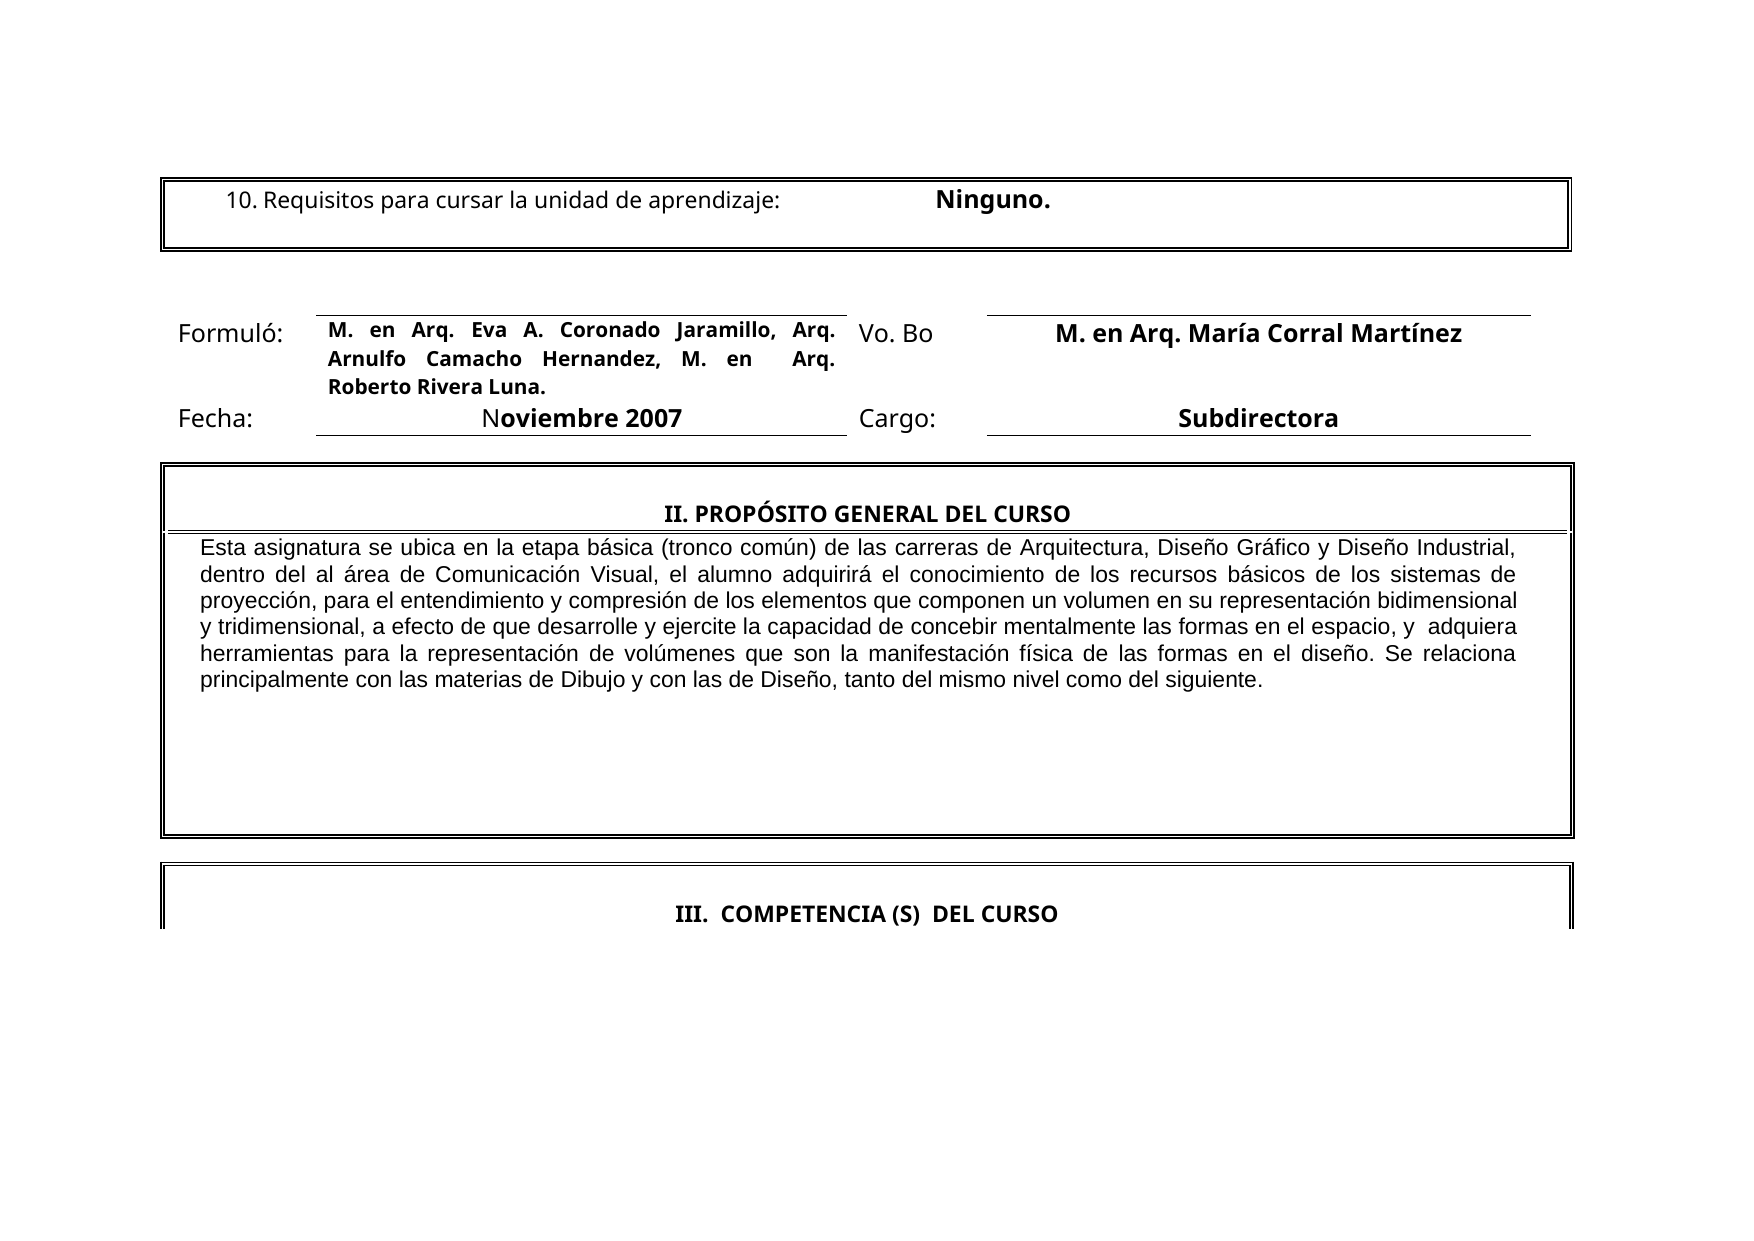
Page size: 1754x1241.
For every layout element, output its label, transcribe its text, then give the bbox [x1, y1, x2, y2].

table_cell Fecha: [166, 401, 316, 435]
table_cell Cargo: [847, 401, 987, 435]
table_cell Subdirectora [987, 401, 1531, 435]
table_header Formuló: [166, 315, 316, 401]
table_cell Esta asignatura se ubica en la etapa básica (tronco común) de las carreras de Arquitectura, Diseño Gráfico y Diseño Industrial, dentro del al área de Comunicación Visual, el alumno adquirirá el conocimiento de los recursos básicos de los sistemas de proyección, para el entendimiento y compresión de los elementos que componen un volumen en su representación bidimensional y tridimensional, a efecto de que desarrolle y ejercite la capacidad de concebir mentalmente las formas en el espacio, y adquiera herramientas para la representación de volúmenes que son la manifestación física de las formas en el diseño. Se relaciona principalmente con las materias de Dibujo y con las de Diseño, tanto del mismo nivel como del siguiente. [163, 530, 1573, 834]
table_header Vo. Bo [847, 315, 987, 401]
table_header M. en Arq. María Corral Martínez [987, 316, 1531, 401]
table_cell Noviembre 2007 [316, 401, 847, 435]
table_cell [165, 182, 1567, 247]
table_header III. COMPETENCIA (S) DEL CURSO [165, 866, 1569, 929]
table_header M. en Arq. Eva A. Coronado Jaramillo, Arq. Arnulfo Camacho Hernandez, M. en Arq. Roberto Rivera Luna. [316, 316, 847, 401]
table_header II. PROPÓSITO GENERAL DEL CURSO [165, 467, 1570, 529]
